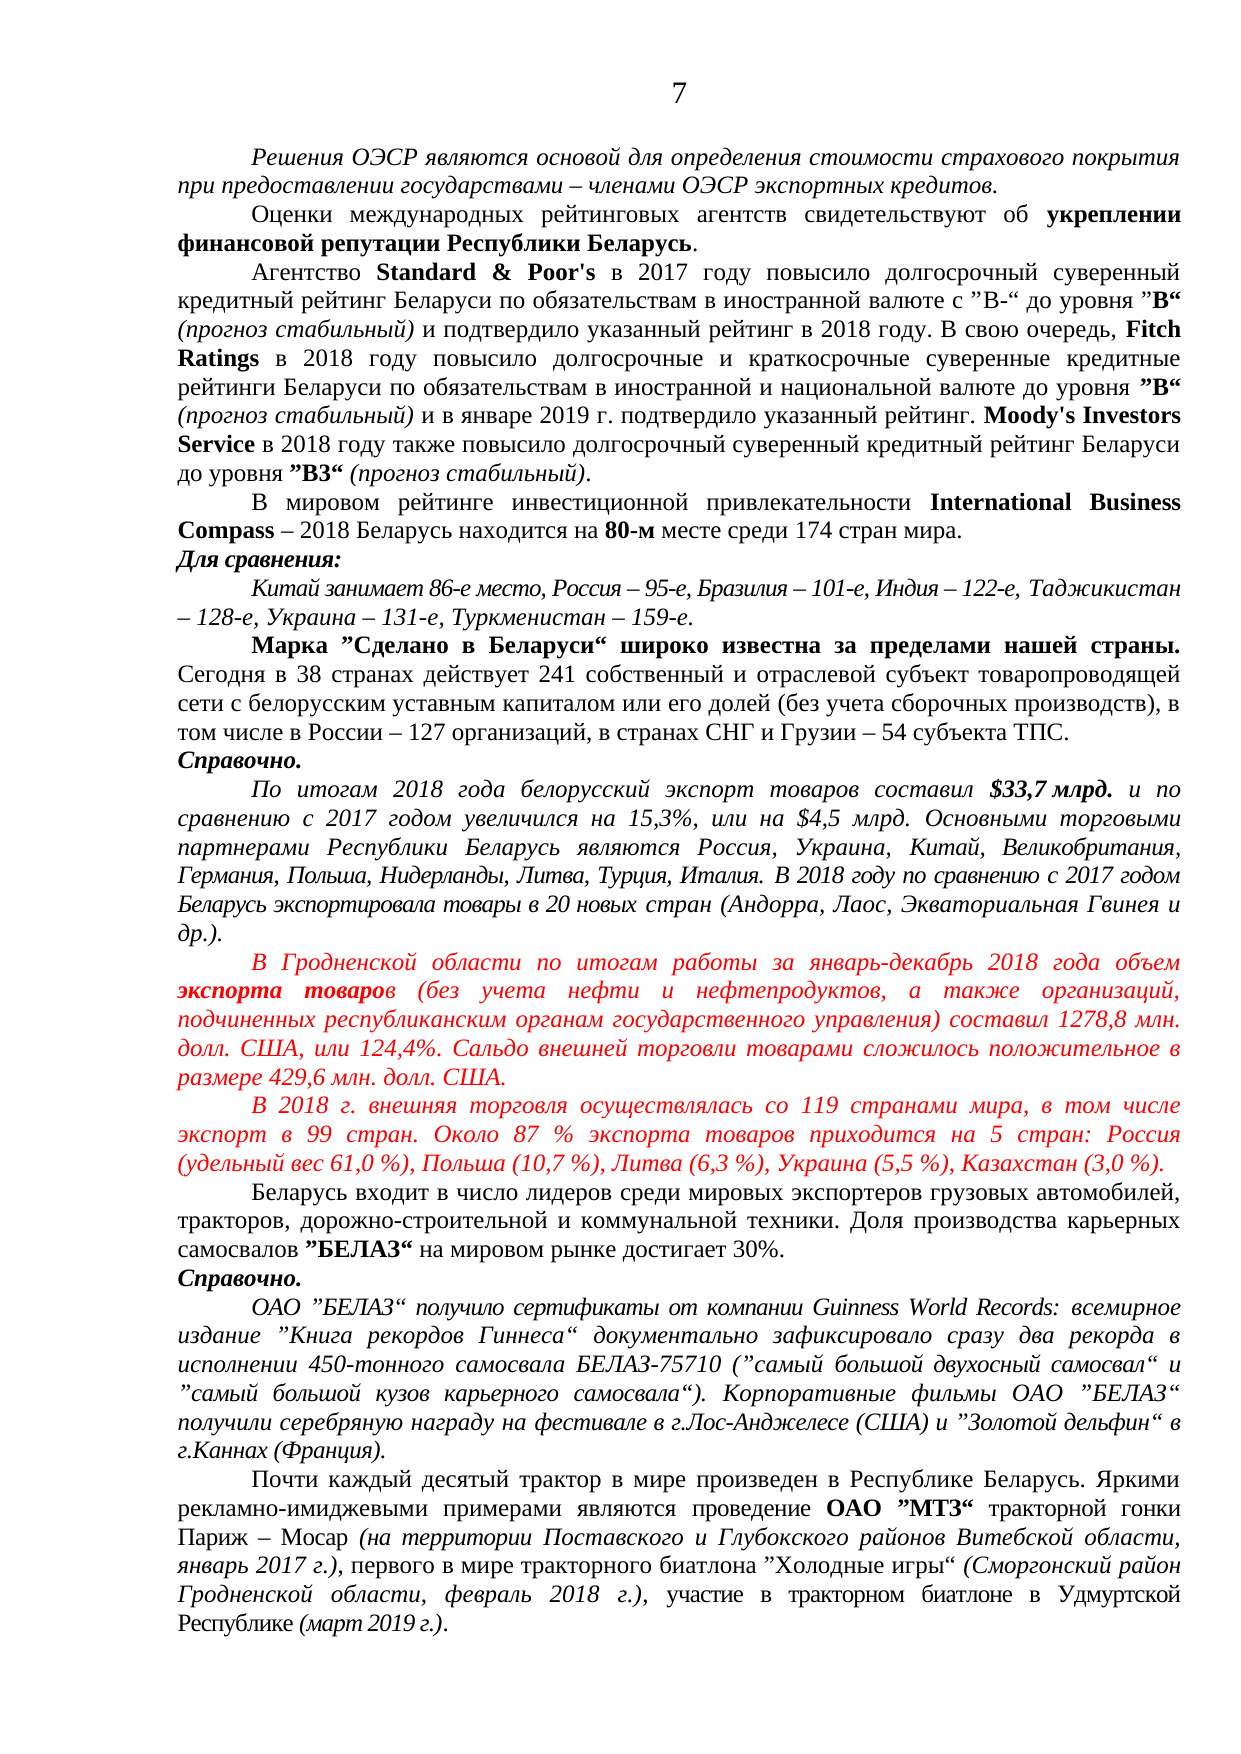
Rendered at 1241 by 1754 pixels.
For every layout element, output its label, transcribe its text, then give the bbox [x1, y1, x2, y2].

text Агентство Standard & Poor's в 2017 году повысило долгосрочный суверенный кредитный рейтинг Беларуси по обязательствам в иностранной валюте с ”B-“ до уровня ”B“ (прогноз стабильный) и подтвердило указанный рейтинг в 2018 году. В свою очередь, Fitch Ratings в 2018 году повысило долгосрочные и краткосрочные суверенные кредитные рейтинги Беларуси по обязательствам в иностранной и национальной валюте до уровня ”B“ (прогноз стабильный) и в январе 2019 г. подтвердило указанный рейтинг. Moody's Investors Service в 2018 году также повысило долгосрочный суверенный кредитный рейтинг Беларуси до уровня ”B3“ (прогноз стабильный). [177, 257, 1181, 487]
text Беларусь входит в число лидеров среди мировых экспортеров грузовых автомобилей, тракторов, дорожно-строительной и коммунальной техники. Доля производства карьерных самосвалов ”БЕЛАЗ“ на мировом рынке достигает 30%. [177, 1177, 1181, 1263]
text ОАО ”БЕЛАЗ“ получило сертификаты от компании Guinness World Records: всемирное издание ”Книга рекордов Гиннеса“ документально зафиксировало сразу два рекорда в исполнении 450-тонного самосвала БЕЛАЗ-75710 (”самый большой двухосный самосвал“ и ”самый большой кузов карьерного самосвала“). Корпоративные фильмы ОАО ”БЕЛАЗ“ получили серебряную награду на фестивале в г.Лос-Анджелесе (США) и ”Золотой дельфин“ в г.Каннах (Франция). [177, 1292, 1181, 1464]
text Китай занимает 86-е место, Россия – 95-е, Бразилия – 101-е, Индия – 122-е, Таджикистан – 128-е, Украина – 131-е, Туркменистан – 159-е. [177, 573, 1181, 631]
text Для сравнения: [177, 544, 1181, 573]
text В мировом рейтинге инвестиционной привлекательности International Business Compass – 2018 Беларусь находится на 80-м месте среди 174 стран мира. [177, 487, 1181, 544]
text Решения ОЭСР являются основой для определения стоимости страхового покрытия при предоставлении государствами – членами ОЭСР экспортных кредитов. [177, 142, 1181, 199]
text В Гродненской области по итогам работы за январь-декабрь 2018 года объем экспорта товаров (без учета нефти и нефтепродуктов, а также организаций, подчиненных республиканским органам государственного управления) составил 1278,8 млн. долл. США, или 124,4%. Сальдо внешней торговли товарами сложилось положительное в размере 429,6 млн. долл. США. [177, 947, 1181, 1091]
text Справочно. [177, 1263, 1181, 1292]
text Почти каждый десятый трактор в мире произведен в Республике Беларусь. Яркими рекламно-имиджевыми примерами являются проведение ОАО ”МТЗ“ тракторной гонки Париж – Мосар (на территории Поставского и Глубокского районов Витебской области, январь 2017 г.), первого в мире тракторного биатлона ”Холодные игры“ (Сморгонский район Гродненской области, февраль 2018 г.), участие в тракторном биатлоне в Удмуртской Республике (март 2019 г.). [177, 1464, 1181, 1637]
text По итогам 2018 года белорусский экспорт товаров составил $33,7 млрд. и по сравнению с 2017 годом увеличился на 15,3%, или на $4,5 млрд. Основными торговыми партнерами Республики Беларусь являются Россия, Украина, Китай, Великобритания, Германия, Польша, Нидерланды, Литва, Турция, Италия. В 2018 году по сравнению с 2017 годом Беларусь экспортировала товары в 20 новых стран (Андорра, Лаос, Экваториальная Гвинея и др.). [177, 774, 1181, 947]
text Оценки международных рейтинговых агентств свидетельствуют об укреплении финансовой репутации Республики Беларусь. [177, 199, 1181, 257]
text Справочно. [177, 746, 1181, 774]
text Марка ”Сделано в Беларуси“ широко известна за пределами нашей страны. Сегодня в 38 странах действует 241 собственный и отраслевой субъект товаропроводящей сети с белорусским уставным капиталом или его долей (без учета сборочных производств), в том числе в России – 127 организаций, в странах СНГ и Грузии – 54 субъекта ТПС. [177, 631, 1181, 746]
text В 2018 г. внешняя торговля осуществлялась со 119 странами мира, в том числе экспорт в 99 стран. Около 87 % экспорта товаров приходится на 5 стран: Россия (удельный вес 61,0 %), Польша (10,7 %), Литва (6,3 %), Украина (5,5 %), Казахстан (3,0 %). [177, 1091, 1181, 1177]
